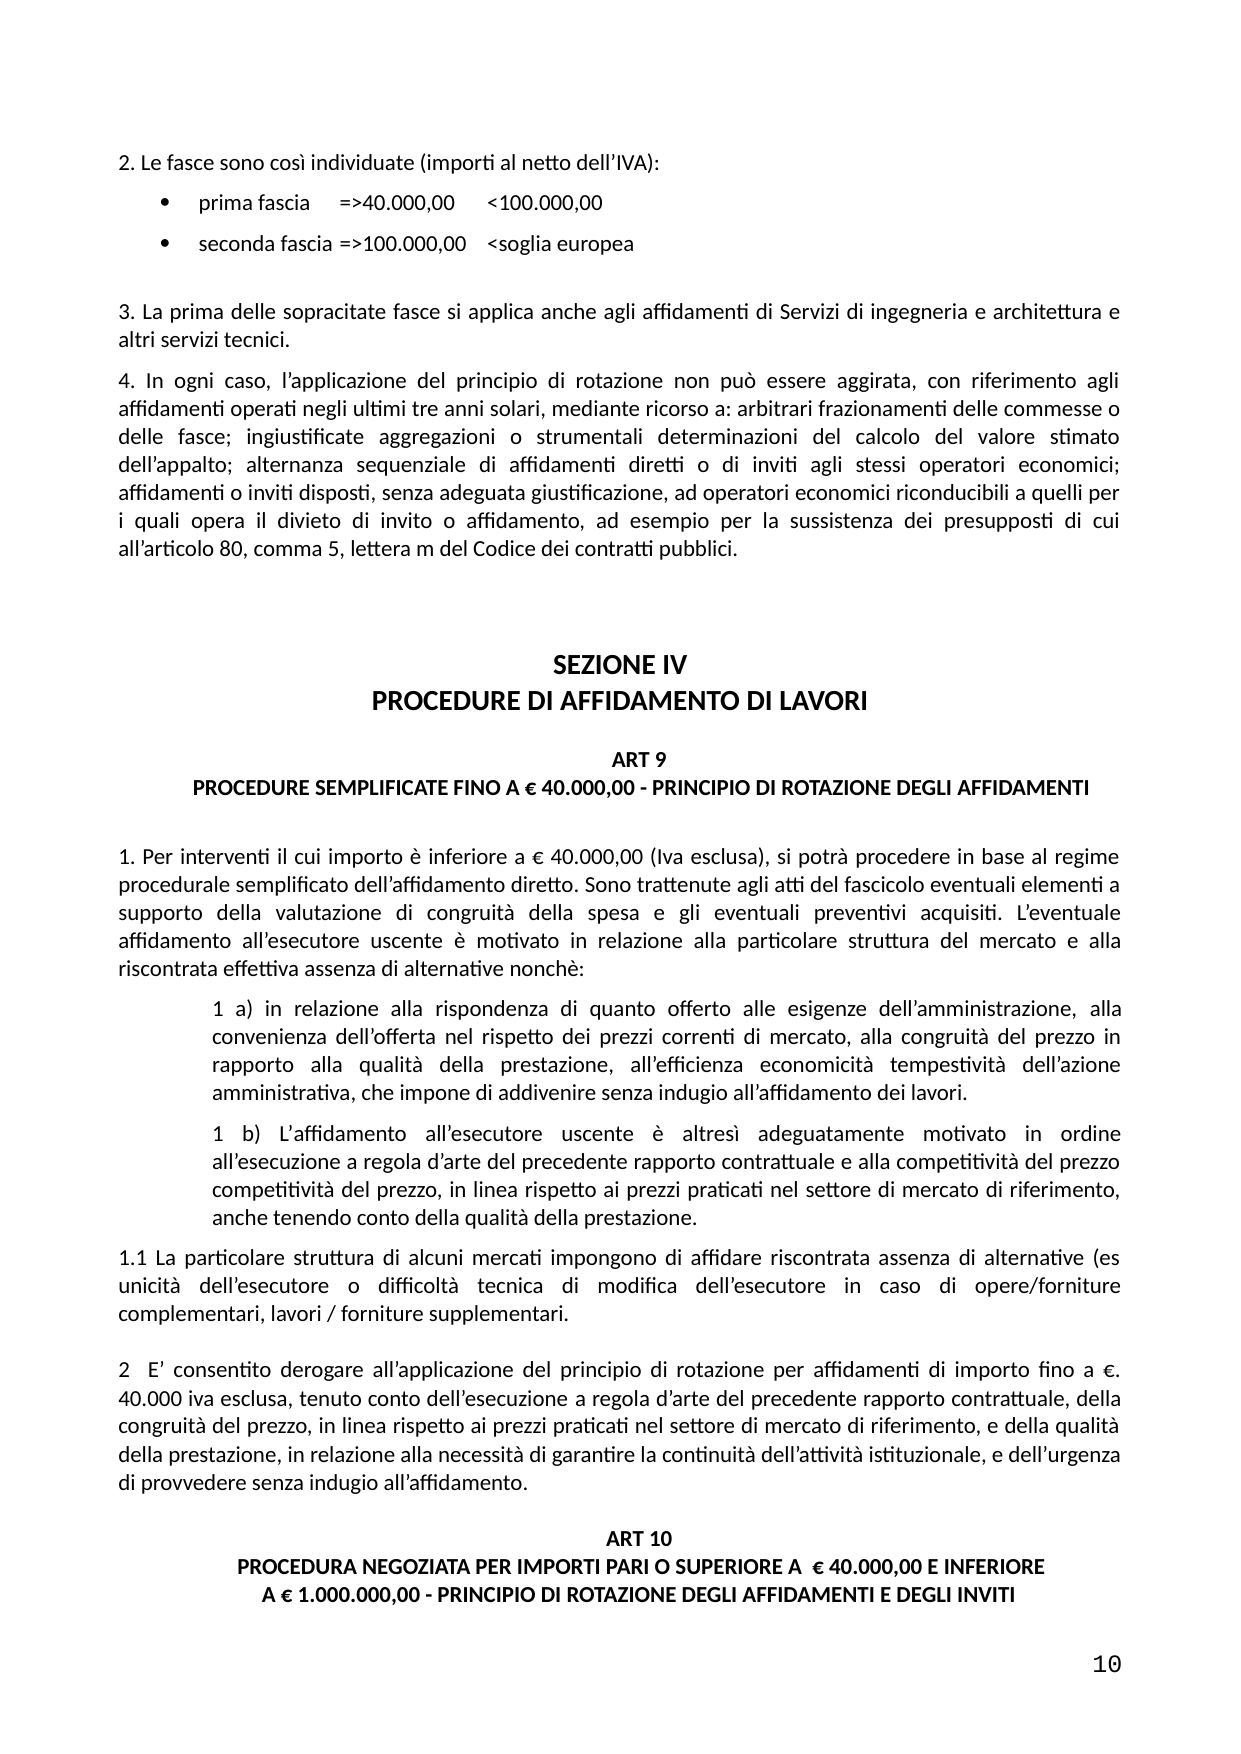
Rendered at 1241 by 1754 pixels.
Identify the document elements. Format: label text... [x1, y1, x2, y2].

text 1 b) L’affidamento all’esecutore uscente è altresì adeguatamente motivato in ordine all’esecuzione a regola d’arte del precedente rapporto contrattuale e alla competitività del prezzo competitività del prezzo, in linea rispetto ai prezzi praticati nel settore di mercato di riferimento, anche tenendo conto della qualità della prestazione. [212, 1119, 1122, 1231]
text ART 9 [156, 745, 1122, 773]
list prima fascia =>40.000,00 <100.000,00 [161, 188, 1122, 216]
text SEZIONE IV [118, 646, 1122, 682]
text 3. La prima delle sopracitate fasce si applica anche agli affidamenti di Servizi di ingegneria e architettura e altri servizi tecnici. [118, 297, 1122, 353]
text 1.1 La particolare struttura di alcuni mercati impongono di affidare riscontrata assenza di alternative (es unicità dell’esecutore o difficoltà tecnica di modifica dell’esecutore in caso di opere/forniture complementari, lavori / forniture supplementari. [118, 1243, 1122, 1328]
text PROCEDURE DI AFFIDAMENTO DI LAVORI [118, 682, 1122, 717]
text Procedura negoziata per importi pari o superiore a € 40.000,00 e inferiore [156, 1552, 1122, 1580]
text ART 10 [156, 1524, 1122, 1552]
list E’ consentito derogare all’applicazione del principio di rotazione per affidamenti di importo fino a €. 40.000 iva esclusa, tenuto conto dell’esecuzione a regola d’arte del precedente rapporto contrattuale, della congruità del prezzo, in linea rispetto ai prezzi praticati nel settore di mercato di riferimento, e della qualità della prestazione, in relazione alla necessità di garantire la continuità dell’attività istituzionale, e dell’urgenza di provvedere senza indugio all’affidamento. [118, 1356, 1122, 1496]
text 4. In ogni caso, l’applicazione del principio di rotazione non può essere aggirata, con riferimento agli affidamenti operati negli ultimi tre anni solari, mediante ricorso a: arbitrari frazionamenti delle commesse o delle fasce; ingiustificate aggregazioni o strumentali determinazioni del calcolo del valore stimato dell’appalto; alternanza sequenziale di affidamenti diretti o di inviti agli stessi operatori economici; affidamenti o inviti disposti, senza adeguata giustificazione, ad operatori economici riconducibili a quelli per i quali opera il divieto di invito o affidamento, ad esempio per la sussistenza dei presupposti di cui all’articolo 80, comma 5, lettera m del Codice dei contratti pubblici. [118, 366, 1122, 562]
list seconda fascia =>100.000,00 <soglia europea [161, 229, 1122, 257]
text 2. Le fasce sono così individuate (importi al netto dell’IVA): [118, 148, 1122, 176]
text 1. Per interventi il cui importo è inferiore a € 40.000,00 (Iva esclusa), si potrà procedere in base al regime procedurale semplificato dell’affidamento diretto. Sono trattenute agli atti del fascicolo eventuali elementi a supporto della valutazione di congruità della spesa e gli eventuali preventivi acquisiti. L’eventuale affidamento all’esecutore uscente è motivato in relazione alla particolare struttura del mercato e alla riscontrata effettiva assenza di alternative nonchè: [118, 842, 1122, 982]
text ProcedurE SEMPLIFICATE fino a € 40.000,00 - Principio di rotazione degli affidamenti [156, 773, 1122, 801]
text 1 a) in relazione alla rispondenza di quanto offerto alle esigenze dell’amministrazione, alla convenienza dell’offerta nel rispetto dei prezzi correnti di mercato, alla congruità del prezzo in rapporto alla qualità della prestazione, all’efficienza economicità tempestività dell’azione amministrativa, che impone di addivenire senza indugio all’affidamento dei lavori. [212, 994, 1122, 1106]
text a € 1.000.000,00 - Principio di rotazione degli affidamenti e degli inviti [156, 1580, 1122, 1608]
